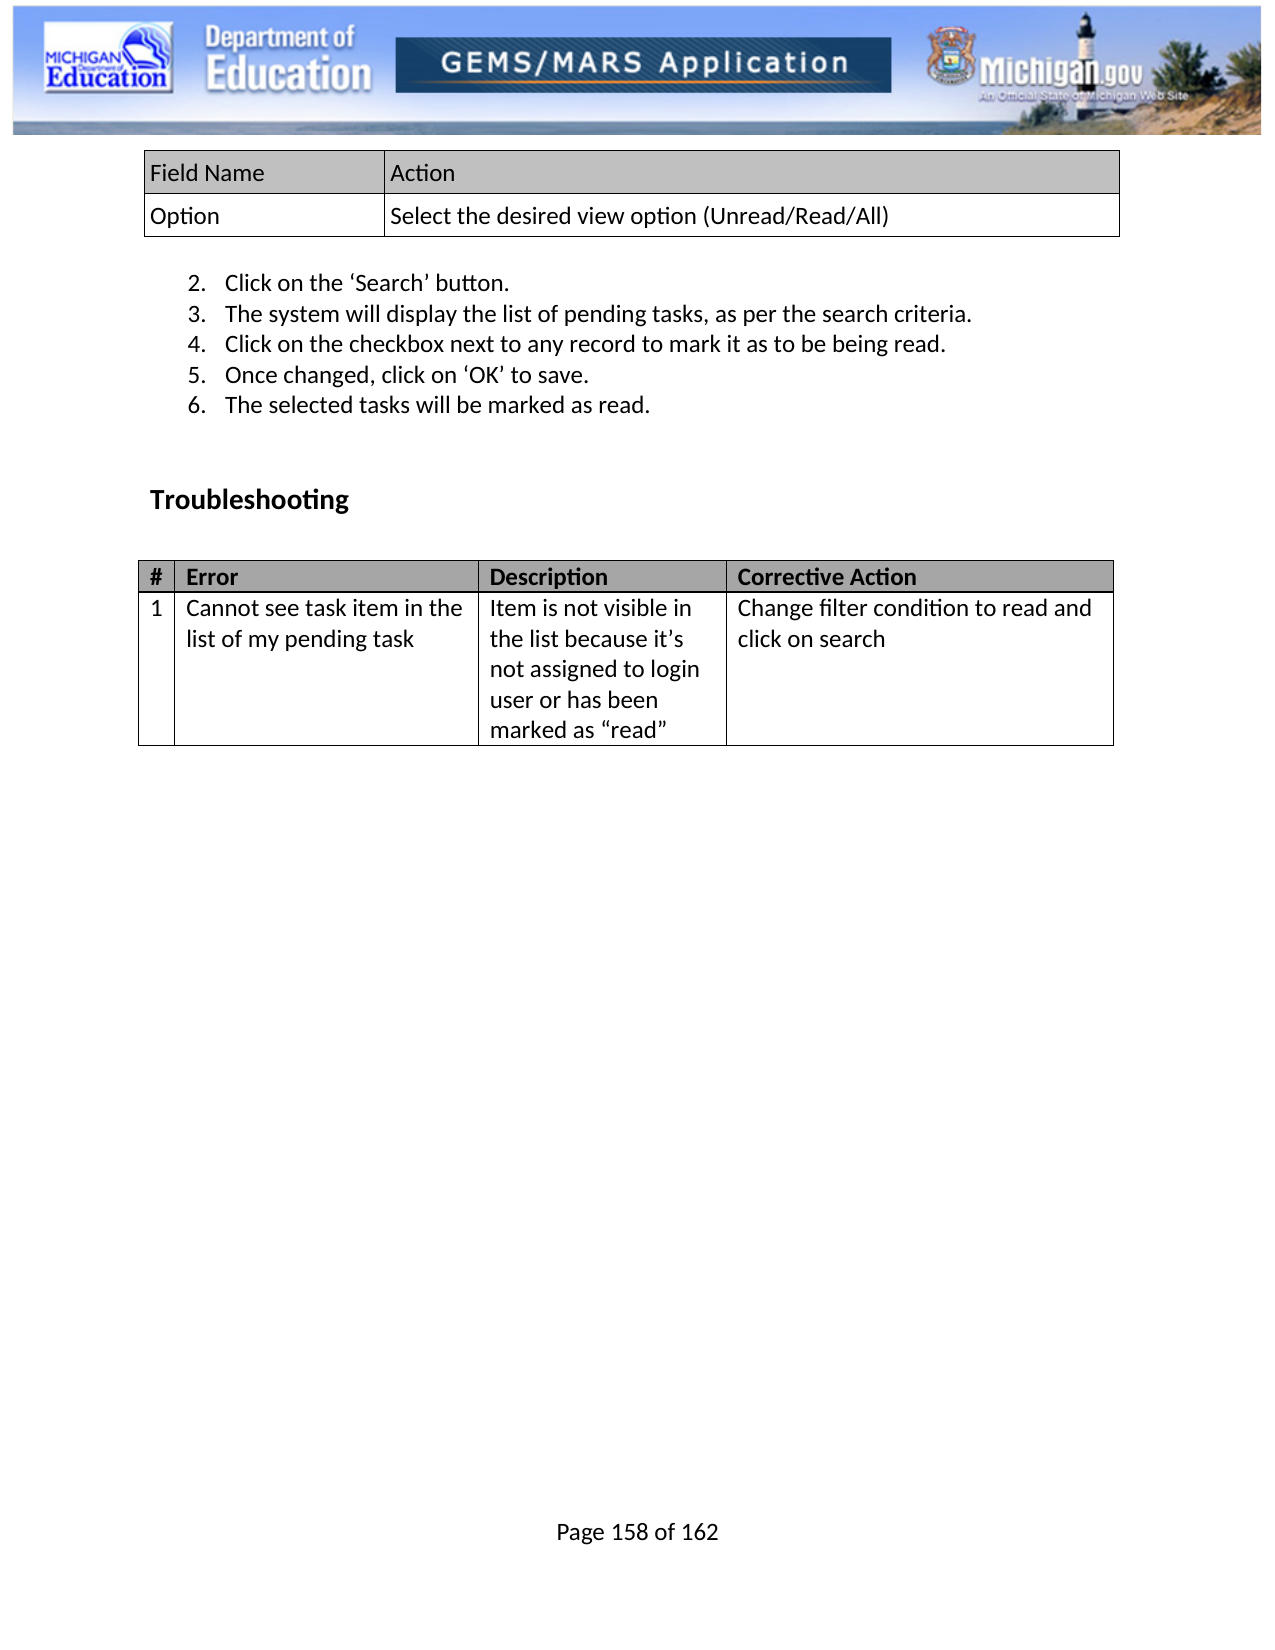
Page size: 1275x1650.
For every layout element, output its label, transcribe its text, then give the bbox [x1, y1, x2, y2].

picture [12, 5, 1262, 135]
list Click on the ‘Search’ button. [187, 268, 1125, 298]
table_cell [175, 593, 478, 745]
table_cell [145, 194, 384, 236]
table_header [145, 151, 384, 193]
list Click on the checkbox next to any record to mark it as to be being read. [187, 329, 1125, 359]
list Once changed, click on ‘OK’ to save. [187, 359, 1125, 390]
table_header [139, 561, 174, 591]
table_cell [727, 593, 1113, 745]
text Troubleshooting [150, 481, 1125, 517]
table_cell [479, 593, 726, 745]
list The selected tasks will be marked as read. [187, 390, 1125, 420]
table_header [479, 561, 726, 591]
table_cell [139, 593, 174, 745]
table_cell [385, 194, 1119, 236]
list The system will display the list of pending tasks, as per the search criteria. [187, 298, 1125, 329]
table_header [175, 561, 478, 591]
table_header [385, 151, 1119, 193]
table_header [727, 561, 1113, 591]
